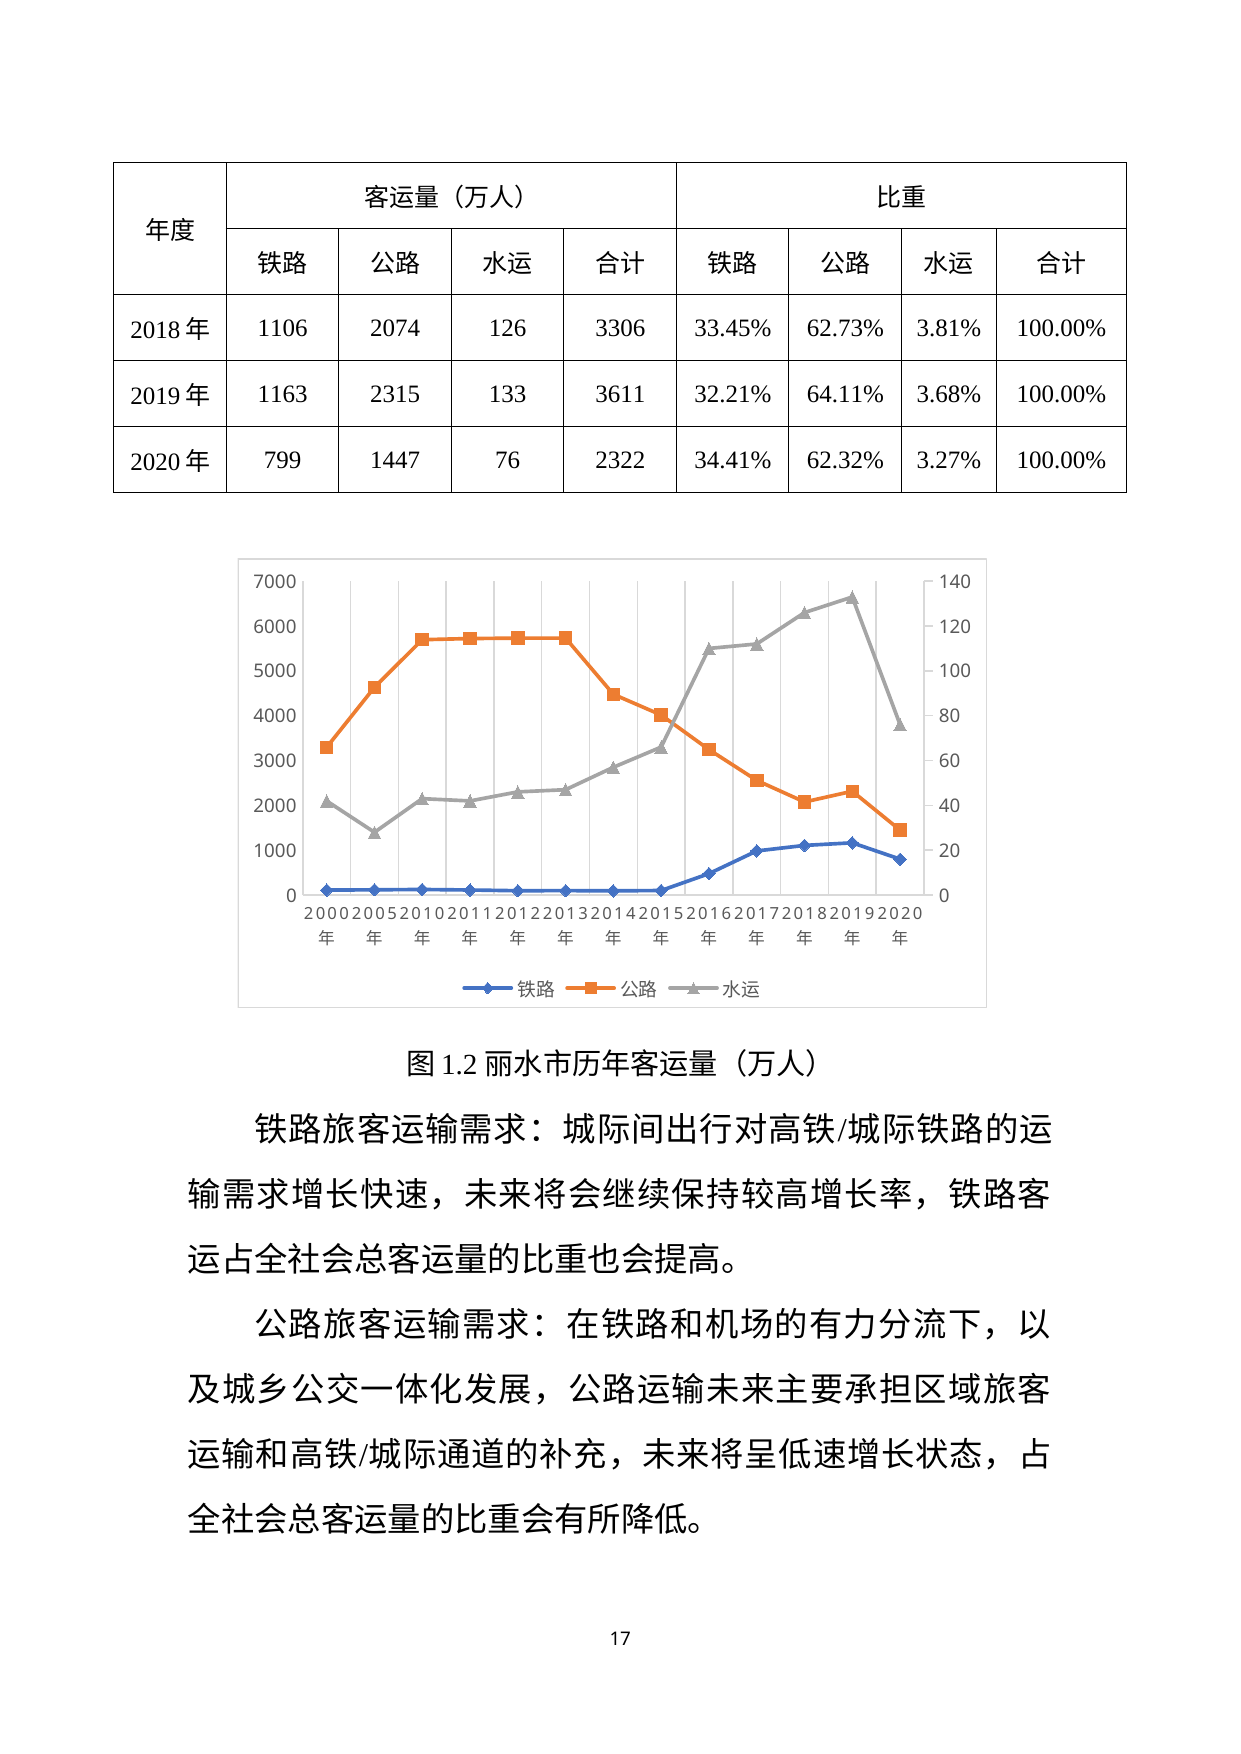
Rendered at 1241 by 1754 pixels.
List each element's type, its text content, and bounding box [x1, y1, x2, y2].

table_cell 铁路 [227, 229, 338, 294]
table_cell 1106 [227, 295, 338, 360]
table_cell 100.00% [997, 361, 1126, 426]
table_cell 64.11% [789, 361, 901, 426]
table_cell 铁路 [677, 229, 788, 294]
table_cell 公路 [789, 229, 901, 294]
table_cell 799 [227, 427, 338, 492]
table_cell 2020年 [114, 427, 226, 492]
text 图1.2 丽水市历年客运量（万人） [187, 1029, 1053, 1094]
table_cell 133 [452, 361, 563, 426]
table_cell 33.45% [677, 295, 788, 360]
table_cell 3306 [564, 295, 676, 360]
table_cell 62.32% [789, 427, 901, 492]
table_cell 合计 [997, 229, 1126, 294]
table_cell 76 [452, 427, 563, 492]
table_cell 合计 [564, 229, 676, 294]
table_cell 1163 [227, 361, 338, 426]
table_cell 2019年 [114, 361, 226, 426]
table_cell 32.21% [677, 361, 788, 426]
table_cell 62.73% [789, 295, 901, 360]
table_cell 2018年 [114, 295, 226, 360]
table_cell 3.68% [902, 361, 996, 426]
table_cell 3.27% [902, 427, 996, 492]
table_cell 1447 [339, 427, 451, 492]
table_cell 100.00% [997, 427, 1126, 492]
table_cell 34.41% [677, 427, 788, 492]
table_cell 3611 [564, 361, 676, 426]
text 铁路旅客运输需求：城际间出行对高铁/城际铁路的运输需求增长快速，未来将会继续保持较高增长率，铁路客运占全社会总客运量的比重也会提高。 [187, 1094, 1053, 1289]
table_cell 100.00% [997, 295, 1126, 360]
table_header 年度 [114, 163, 226, 294]
table_cell 水运 [452, 229, 563, 294]
table_header 客运量（万人） [227, 163, 676, 228]
table_cell 水运 [902, 229, 996, 294]
table_cell 公路 [339, 229, 451, 294]
table_header 比重 [677, 163, 1126, 228]
table_cell 2074 [339, 295, 451, 360]
table_cell 126 [452, 295, 563, 360]
table_cell 3.81% [902, 295, 996, 360]
text 公路旅客运输需求：在铁路和机场的有力分流下，以及城乡公交一体化发展，公路运输未来主要承担区域旅客运输和高铁/城际通道的补充，未来将呈低速增长状态，占全社会总客运量的比重会有所降低。 [187, 1289, 1053, 1549]
table_cell 2315 [339, 361, 451, 426]
table_cell 2322 [564, 427, 676, 492]
